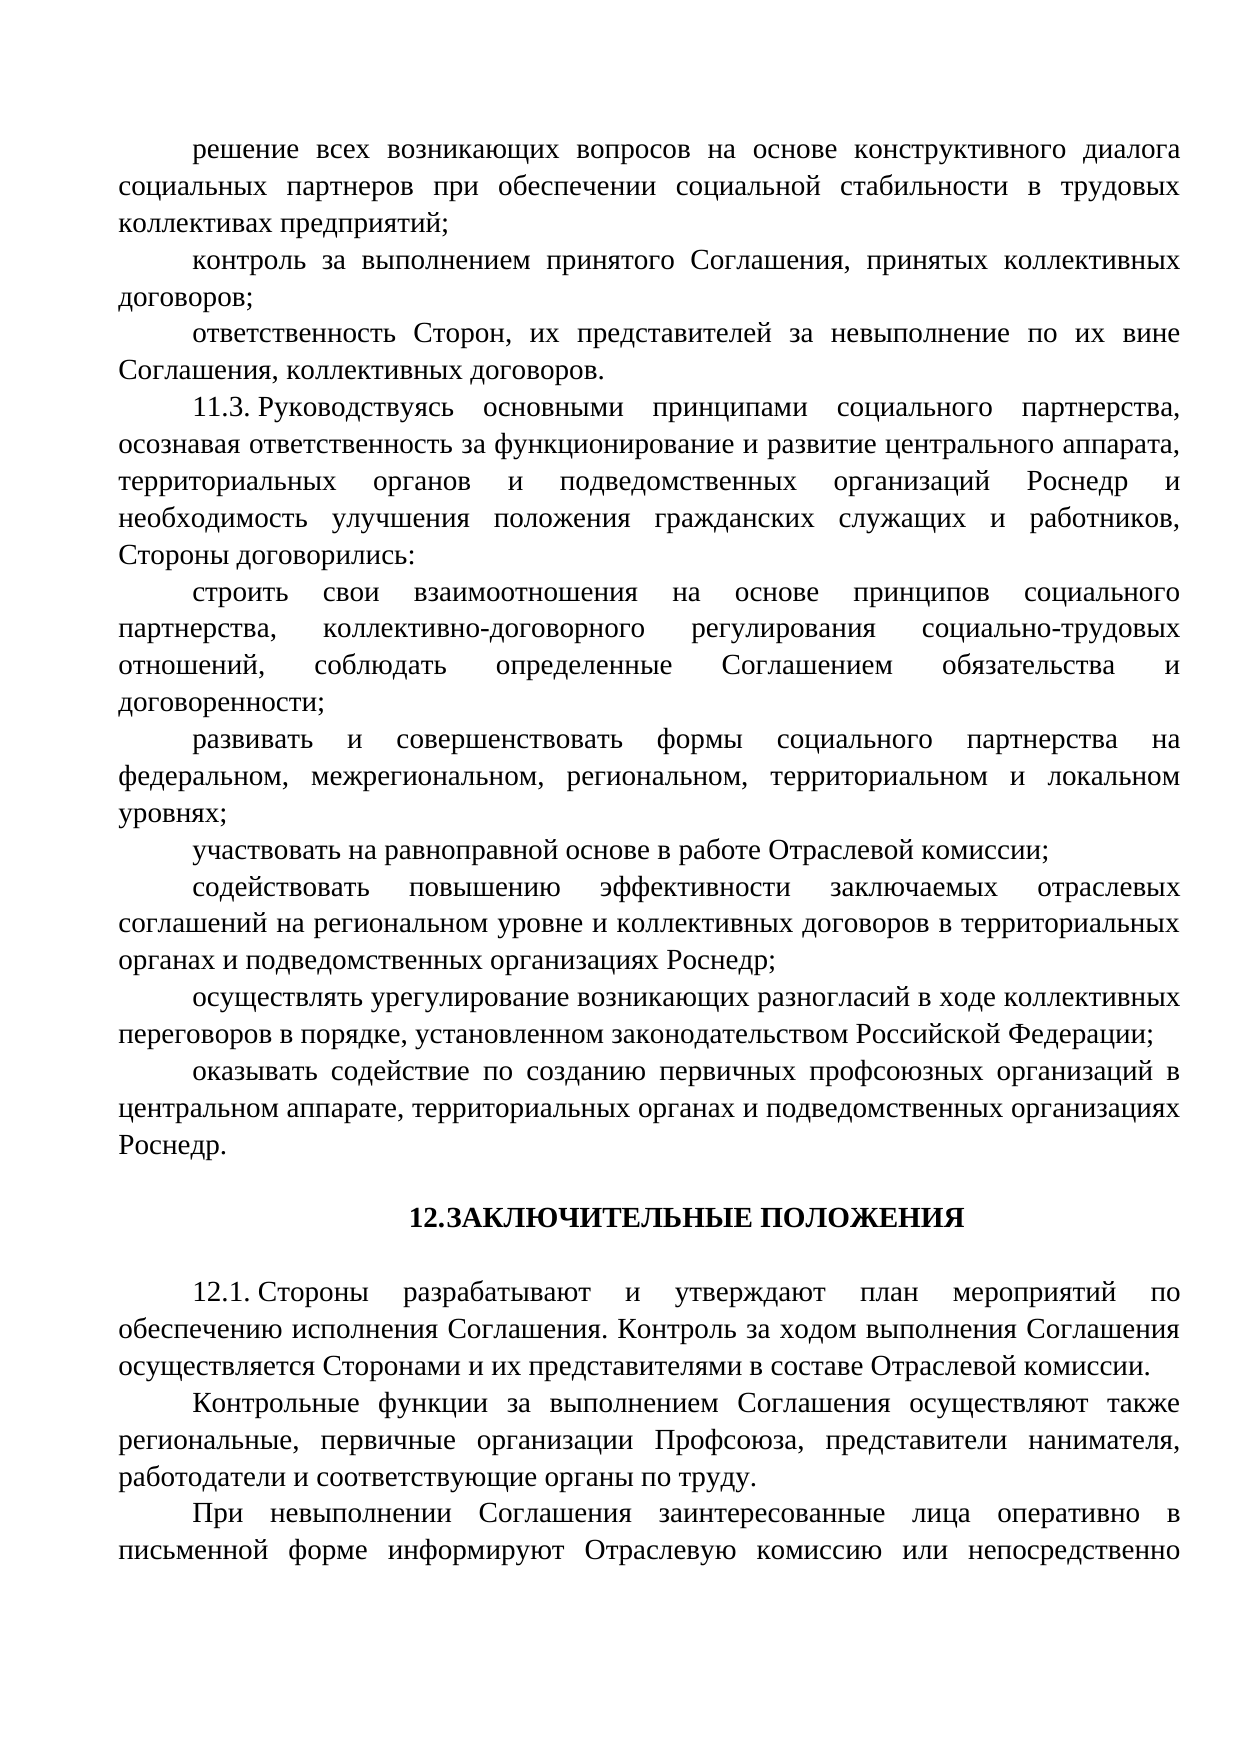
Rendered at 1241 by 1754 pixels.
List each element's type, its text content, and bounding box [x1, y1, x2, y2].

text ответственность Сторон, их представителей за невыполнение по их вине Соглашения, коллективных договоров. [118, 316, 1181, 386]
text контроль за выполнением принятого Соглашения, принятых коллективных договоров; [118, 242, 1181, 312]
text строить свои взаимоотношения на основе принципов социального партнерства, коллективно-договорного регулирования социально-трудовых отношений, соблюдать определенные Соглашением обязательства и договоренности; [118, 574, 1181, 718]
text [118, 1496, 1181, 1566]
text развивать и совершенствовать формы социального партнерства на федеральном, межрегиональном, региональном, территориальном и локальном уровнях; [118, 721, 1181, 828]
text участвовать на равноправной основе в работе Отраслевой комиссии; [118, 832, 1181, 865]
text 11.3. Руководствуясь основными принципами социального партнерства, осознавая ответственность за функционирование и развитие центрального аппарата, территориальных органов и подведомственных организаций Роснедр и необходимость улучшения положения гражданских служащих и работников, Стороны договорились: [118, 389, 1181, 570]
text осуществлять урегулирование возникающих разногласий в ходе коллективных переговоров в порядке, установленном законодательством Российской Федерации; [118, 979, 1181, 1050]
text решение всех возникающих вопросов на основе конструктивного диалога социальных партнеров при обеспечении социальной стабильности в трудовых коллективах предприятий; [118, 131, 1181, 238]
list ЗАКЛЮЧИТЕЛЬНЫЕ ПОЛОЖЕНИЯ [192, 1201, 1181, 1234]
text содействовать повышению эффективности заключаемых отраслевых соглашений на региональном уровне и коллективных договоров в территориальных органах и подведомственных организациях Роснедр; [118, 869, 1181, 976]
text оказывать содействие по созданию первичных профсоюзных организаций в центральном аппарате, территориальных органах и подведомственных организациях Роснедр. [118, 1053, 1181, 1160]
text 12.1. Стороны разрабатывают и утверждают план мероприятий по обеспечению исполнения Соглашения. Контроль за ходом выполнения Соглашения осуществляется Сторонами и их представителями в составе Отраслевой комиссии. [118, 1274, 1181, 1382]
text Контрольные функции за выполнением Соглашения осуществляют также региональные, первичные организации Профсоюза, представители нанимателя, работодатели и соответствующие органы по труду. [118, 1385, 1181, 1492]
